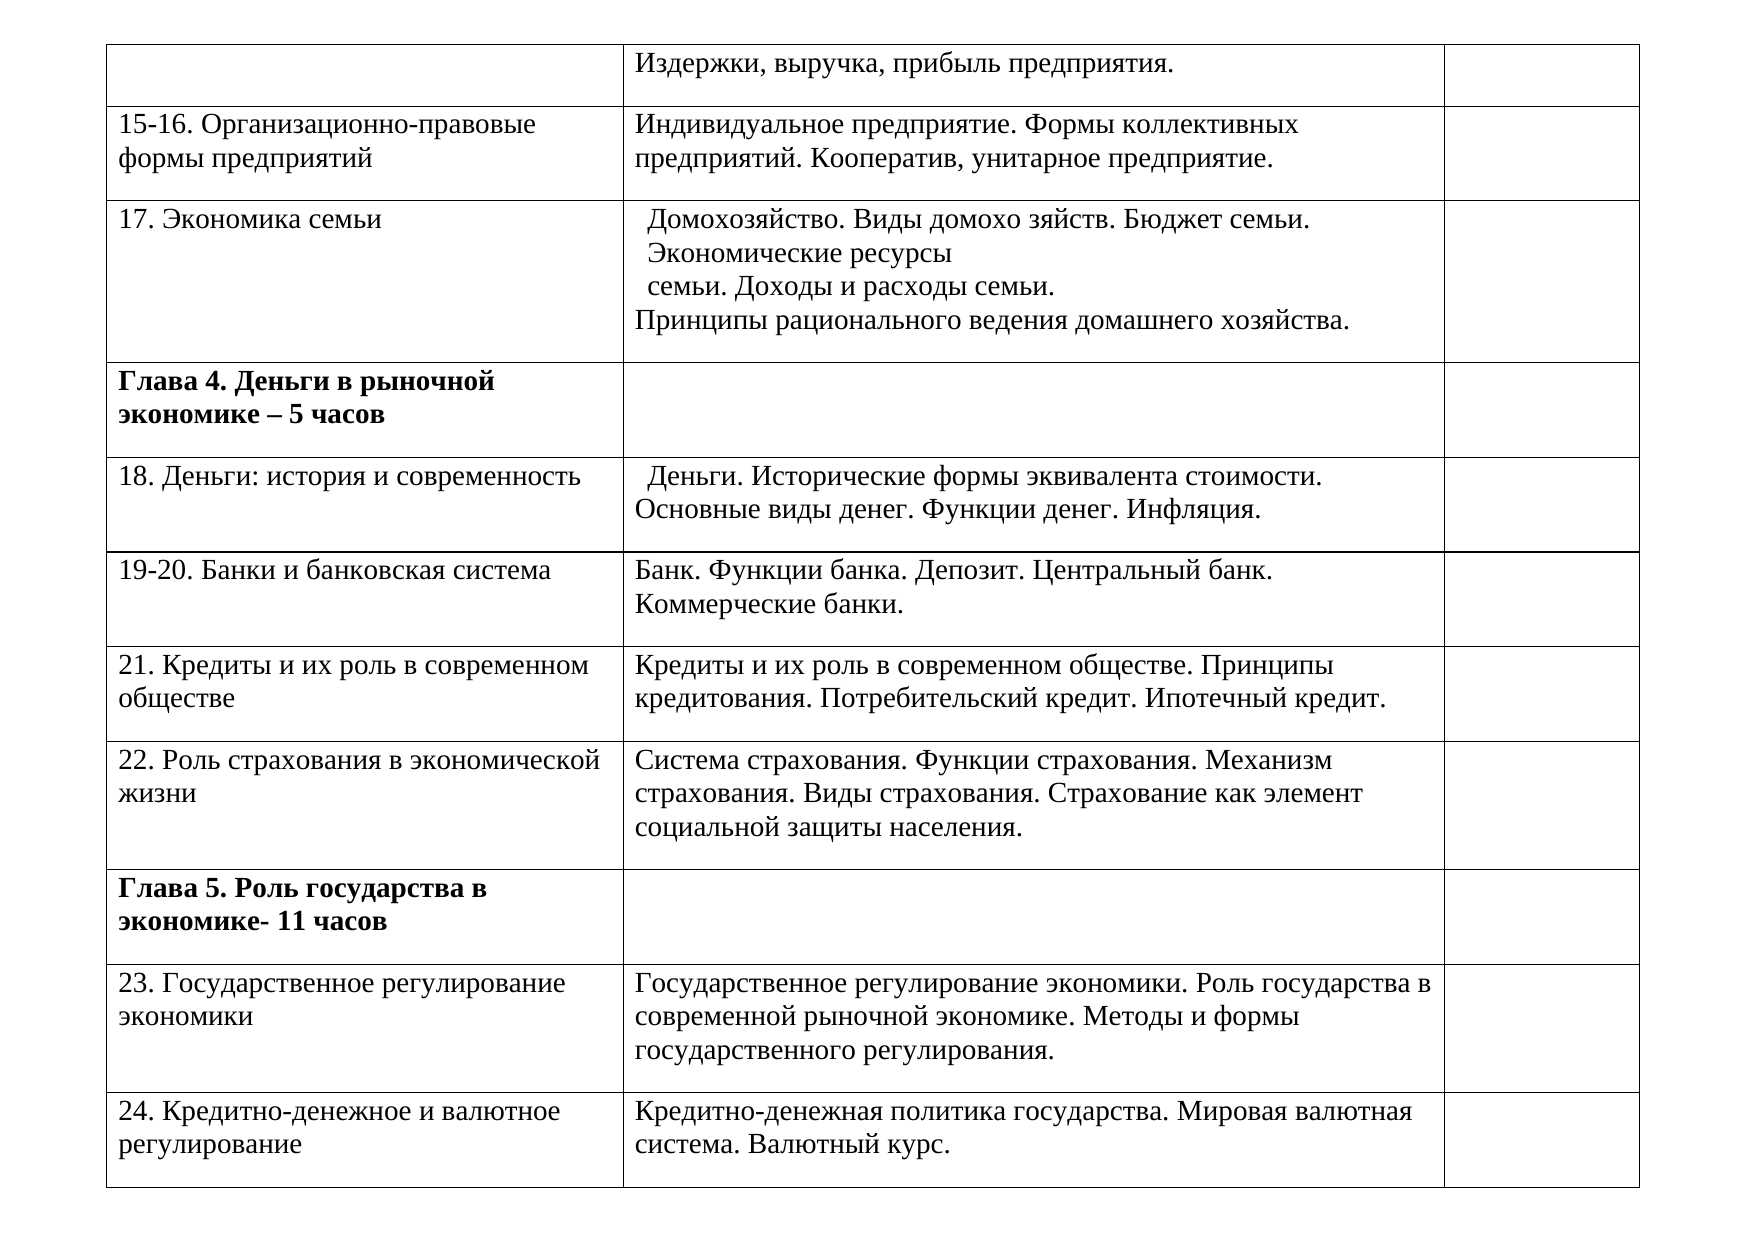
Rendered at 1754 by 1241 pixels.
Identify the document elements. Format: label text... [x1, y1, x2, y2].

table_cell 19-20. Банки и банковская система [107, 553, 623, 646]
table_cell [1445, 201, 1639, 362]
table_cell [107, 45, 623, 106]
table_cell Кредиты и их роль в современном обществе. Принципы кредитования. Потребительский кредит. Ипотечный кредит. [624, 647, 1444, 741]
table_cell Банк. Функции банка. Депозит. Центральный банк. Коммерческие банки. [624, 553, 1444, 646]
table_cell Индивидуальное предприятие. Формы коллективных предприятий. Кооператив, унитарное предприятие. [624, 107, 1444, 200]
table_cell 21. Кредиты и их роль в современном обществе [107, 647, 623, 741]
table_cell [624, 870, 1444, 964]
table_cell Кредитно-денежная политика государства. Мировая валютная система. Валютный курс. [624, 1093, 1444, 1187]
table_cell 22. Роль страхования в экономической жизни [107, 742, 623, 869]
table_cell [1445, 647, 1639, 741]
table_cell [1445, 458, 1639, 551]
table_cell 23. Государственное регулирование экономики [107, 965, 623, 1092]
table_cell 24. Кредитно-денежное и валютное регулирование [107, 1093, 623, 1187]
table_cell [1445, 45, 1639, 106]
table_cell Деньги. Исторические формы эквивалента стоимости. Основные виды денег. Функции денег. Инфляция. [624, 458, 1444, 551]
table_cell 17. Экономика семьи [107, 201, 623, 362]
table_cell [1445, 107, 1639, 200]
table_cell Государственное регулирование экономики. Роль государства в современной рыночной экономике. Методы и формы государственного регулирования. [624, 965, 1444, 1092]
table_cell [1445, 363, 1639, 457]
table_cell 15-16. Организационно-правовые формы предприятий [107, 107, 623, 200]
table_cell Глава 4. Деньги в рыночной экономике – 5 часов [107, 363, 623, 457]
table_cell Глава 5. Роль государства в экономике- 11 часов [107, 870, 623, 964]
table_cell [624, 45, 1444, 106]
table_cell [624, 363, 1444, 457]
table_cell [1445, 553, 1639, 646]
table_cell [1445, 1093, 1639, 1187]
table_cell [1445, 742, 1639, 869]
table_cell [1445, 870, 1639, 964]
table_cell Система страхования. Функции страхования. Механизм страхования. Виды страхования. Страхование как элемент социальной защиты населения. [624, 742, 1444, 869]
table_cell [1445, 965, 1639, 1092]
table_cell Домохозяйство. Виды домохо зяйств. Бюджет семьи. Экономические ресурсы семьи. Доходы и расходы семьи. Принципы рационального ведения домашнего хозяйства. [624, 201, 1444, 362]
table_cell 18. Деньги: история и современность [107, 458, 623, 551]
